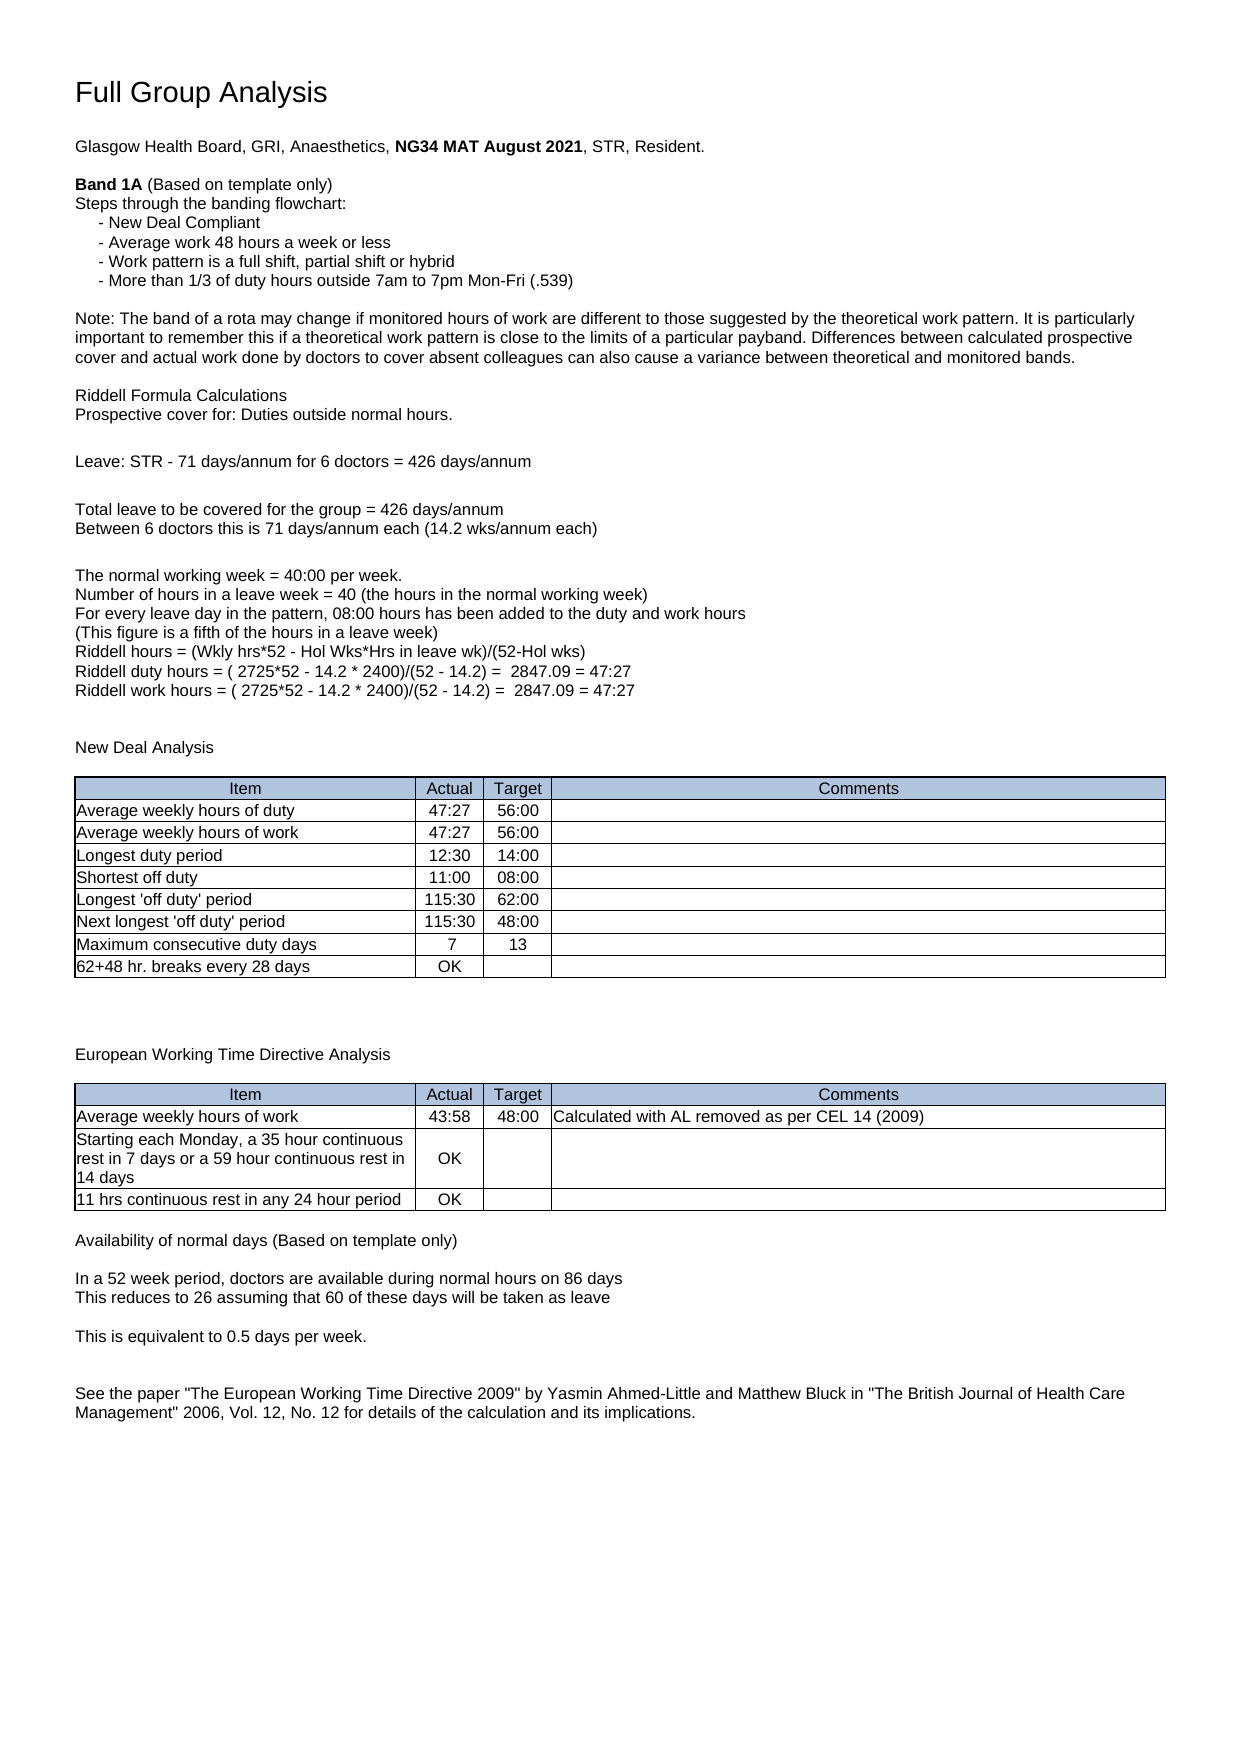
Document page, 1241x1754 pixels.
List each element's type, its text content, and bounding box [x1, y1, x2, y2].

table_cell 47:27 [416, 822, 483, 843]
table_cell 56:00 [484, 800, 551, 821]
table_cell 62:00 [484, 889, 551, 910]
text (This figure is a fifth of the hours in a leave week) [75, 623, 1165, 642]
text Availability of normal days (Based on template only) [75, 1231, 1165, 1250]
table_cell 11:00 [416, 867, 483, 888]
table_cell Next longest 'off duty' period [76, 911, 415, 932]
text In a 52 week period, doctors are available during normal hours on 86 days [75, 1269, 1165, 1288]
text Riddell hours = (Wkly hrs*52 - Hol Wks*Hrs in leave wk)/(52-Hol wks) [75, 642, 1165, 661]
text Between 6 doctors this is 71 days/annum each (14.2 wks/annum each) [75, 518, 1165, 538]
table_cell 08:00 [484, 867, 551, 888]
text Number of hours in a leave week = 40 (the hours in the normal working week) [75, 585, 1165, 604]
table_cell 48:00 [484, 911, 551, 932]
text - More than 1/3 of duty hours outside 7am to 7pm Mon-Fri (.539) [75, 271, 1165, 290]
table_header Target [484, 778, 551, 799]
table_cell 43:58 [416, 1106, 483, 1127]
table_header Actual [416, 778, 483, 799]
text European Working Time Directive Analysis [75, 1044, 1165, 1064]
table_cell OK [416, 1189, 483, 1210]
table_cell Maximum consecutive duty days [76, 934, 415, 955]
text - Work pattern is a full shift, partial shift or hybrid [75, 252, 1165, 271]
table_cell OK [416, 956, 483, 977]
text Riddell work hours = ( 2725*52 - 14.2 * 2400)/(52 - 14.2) = 2847.09 = 47:27 [75, 681, 1165, 700]
text Total leave to be covered for the group = 426 days/annum [75, 499, 1165, 518]
table_cell Calculated with AL removed as per CEL 14 (2009) [552, 1106, 1165, 1127]
table_cell 56:00 [484, 822, 551, 843]
table_cell [484, 1189, 551, 1210]
text Riddell duty hours = ( 2725*52 - 14.2 * 2400)/(52 - 14.2) = 2847.09 = 47:27 [75, 661, 1165, 681]
table_cell [552, 934, 1165, 955]
table_header Comments [552, 778, 1165, 799]
text See the paper "The European Working Time Directive 2009" by Yasmin Ahmed-Little and Matthew Bluck in "The British Journal of Health Care Management" 2006, Vol. 12, No. 12 for details of the calculation and its implications. [75, 1384, 1165, 1422]
table_cell [552, 1129, 1165, 1188]
table_cell 48:00 [484, 1106, 551, 1127]
table_cell 11 hrs continuous rest in any 24 hour period [76, 1189, 415, 1210]
table_cell Longest duty period [76, 844, 415, 866]
table_header Item [76, 778, 415, 799]
table_cell 115:30 [416, 911, 483, 932]
table_cell [484, 1129, 551, 1188]
text Steps through the banding flowchart: [75, 194, 1165, 213]
table_cell Average weekly hours of duty [76, 800, 415, 821]
text This is equivalent to 0.5 days per week. [75, 1326, 1165, 1346]
table_header Item [76, 1084, 415, 1105]
table_cell Longest 'off duty' period [76, 889, 415, 910]
table_cell 13 [484, 934, 551, 955]
text New Deal Analysis [75, 738, 1165, 757]
text Glasgow Health Board, GRI, Anaesthetics, NG34 MAT August 2021, STR, Resident. [75, 137, 1165, 156]
table_cell [552, 844, 1165, 866]
table_cell [552, 822, 1165, 843]
table_cell [552, 1189, 1165, 1210]
table_cell Starting each Monday, a 35 hour continuous rest in 7 days or a 59 hour continuous rest in 14 days [76, 1129, 415, 1188]
text Prospective cover for: Duties outside normal hours. [75, 405, 1165, 424]
table_cell [484, 956, 551, 977]
table_cell [552, 867, 1165, 888]
table_cell 12:30 [416, 844, 483, 866]
text Band 1A (Based on template only) [75, 175, 1165, 194]
table_cell 14:00 [484, 844, 551, 866]
table_cell 62+48 hr. breaks every 28 days [76, 956, 415, 977]
table_cell Shortest off duty [76, 867, 415, 888]
table_cell [552, 911, 1165, 932]
table_cell OK [416, 1129, 483, 1188]
text Riddell Formula Calculations [75, 386, 1165, 405]
table_cell Average weekly hours of work [76, 1106, 415, 1127]
text The normal working week = 40:00 per week. [75, 566, 1165, 585]
text Note: The band of a rota may change if monitored hours of work are different to those suggested by the theoretical work pattern. It is particularly important to remember this if a theoretical work pattern is close to the limits of a particular payband. Differences between calculated prospective cover and actual work done by doctors to cover absent colleagues can also cause a variance between theoretical and monitored bands. [75, 309, 1165, 367]
table_header Target [484, 1084, 551, 1105]
table_cell [552, 889, 1165, 910]
text - New Deal Compliant [75, 213, 1165, 232]
table_cell [552, 956, 1165, 977]
text For every leave day in the pattern, 08:00 hours has been added to the duty and work hours [75, 604, 1165, 623]
text - Average work 48 hours a week or less [75, 232, 1165, 252]
table_cell 7 [416, 934, 483, 955]
text This reduces to 26 assuming that 60 of these days will be taken as leave [75, 1288, 1165, 1307]
table_header Actual [416, 1084, 483, 1105]
text Leave: STR - 71 days/annum for 6 doctors = 426 days/annum [75, 452, 1165, 471]
table_header Comments [552, 1084, 1165, 1105]
table_cell Average weekly hours of work [76, 822, 415, 843]
table_cell 47:27 [416, 800, 483, 821]
table_cell 115:30 [416, 889, 483, 910]
table_cell [552, 800, 1165, 821]
